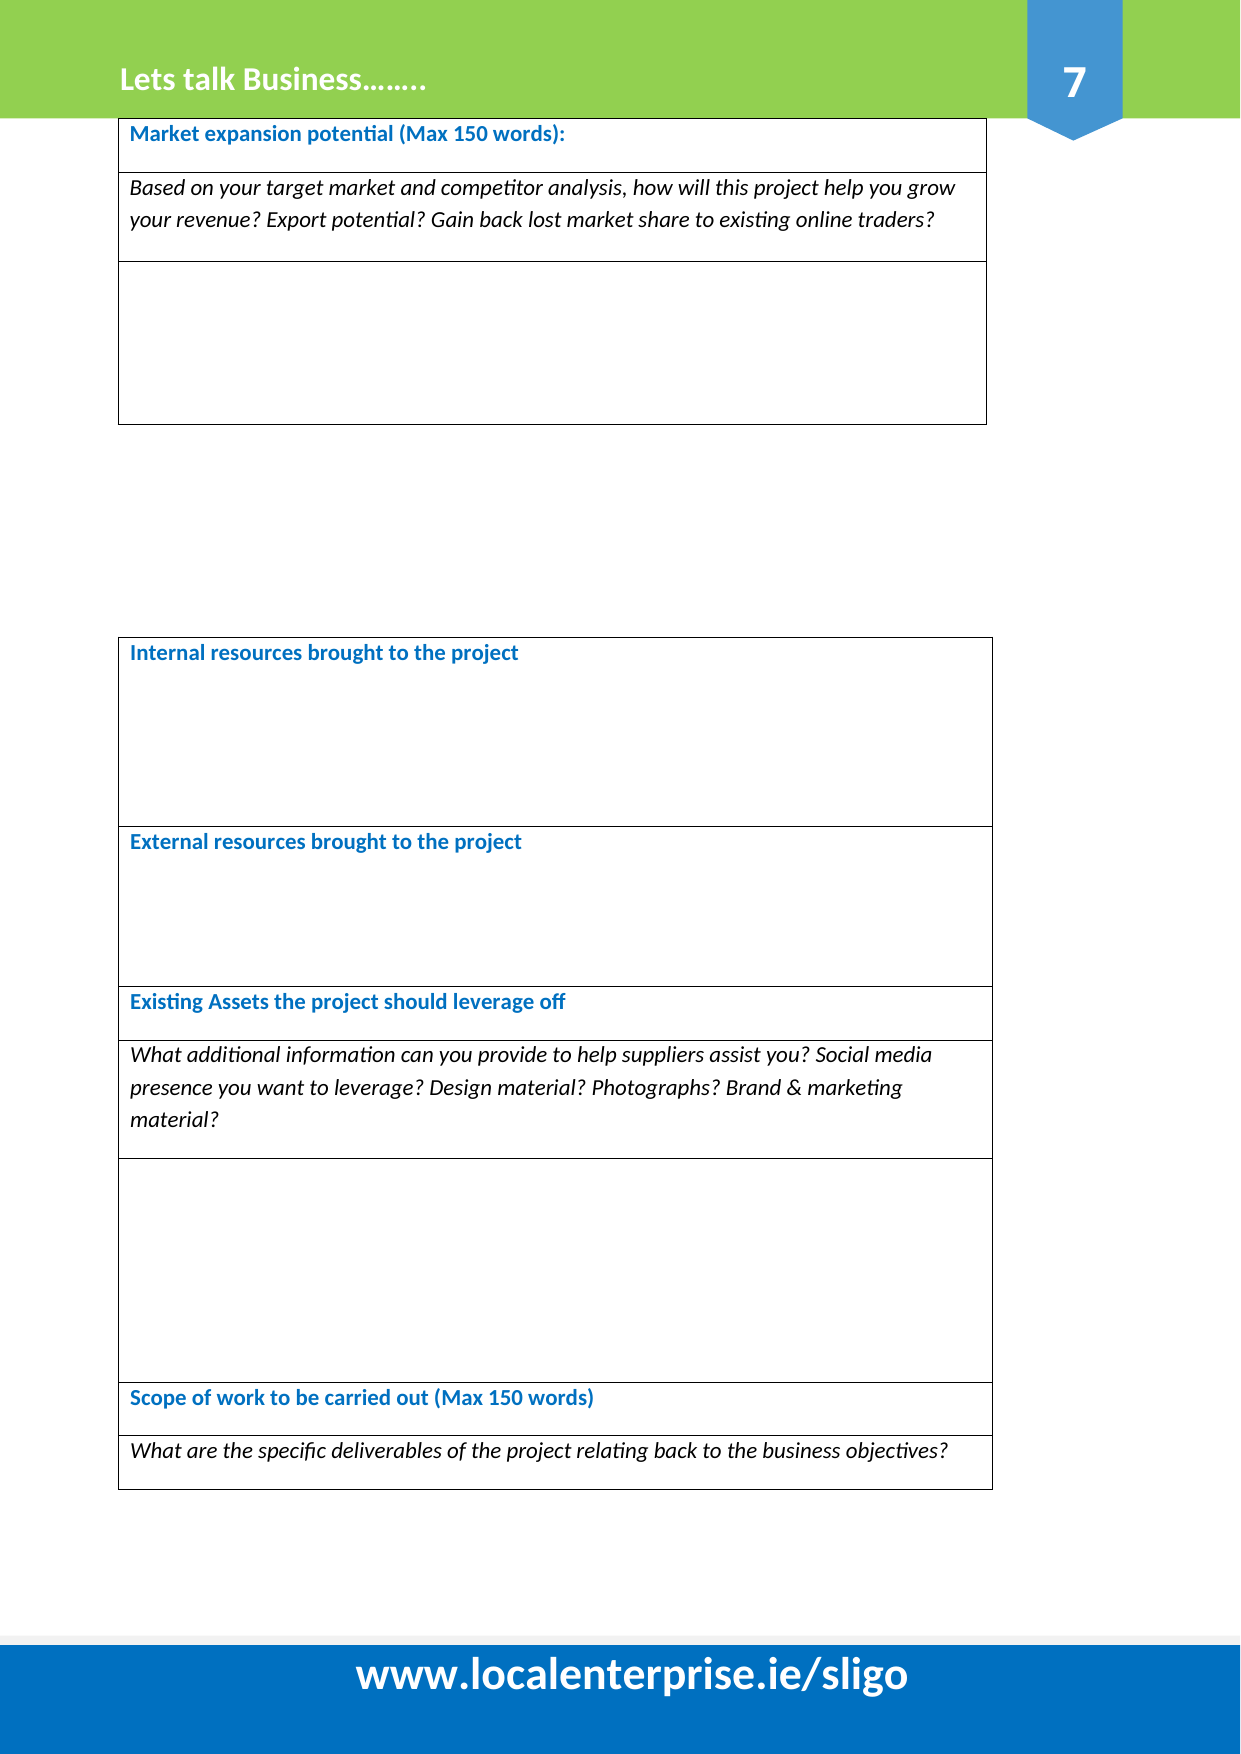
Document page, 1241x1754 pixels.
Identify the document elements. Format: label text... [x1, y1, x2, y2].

table_cell [119, 262, 986, 423]
table_cell What are the specific deliverables of the project relating back to the business objectives? [119, 1436, 992, 1489]
table_cell External resources brought to the project [119, 827, 992, 986]
table_cell Existing Assets the project should leverage off [119, 987, 992, 1039]
table_cell Based on your target market and competitor analysis, how will this project help you grow your revenue? Export potential? Gain back lost market share to existing online traders? [119, 173, 986, 261]
table_header Market expansion potential (Max 150 words): [119, 119, 986, 172]
table_header Internal resources brought to the project [119, 638, 992, 826]
table_cell [119, 1159, 992, 1382]
table_cell What additional information can you provide to help suppliers assist you? Social media presence you want to leverage? Design material? Photographs? Brand & marketing material? [119, 1041, 992, 1158]
table_cell Scope of work to be carried out (Max 150 words) [119, 1383, 992, 1435]
